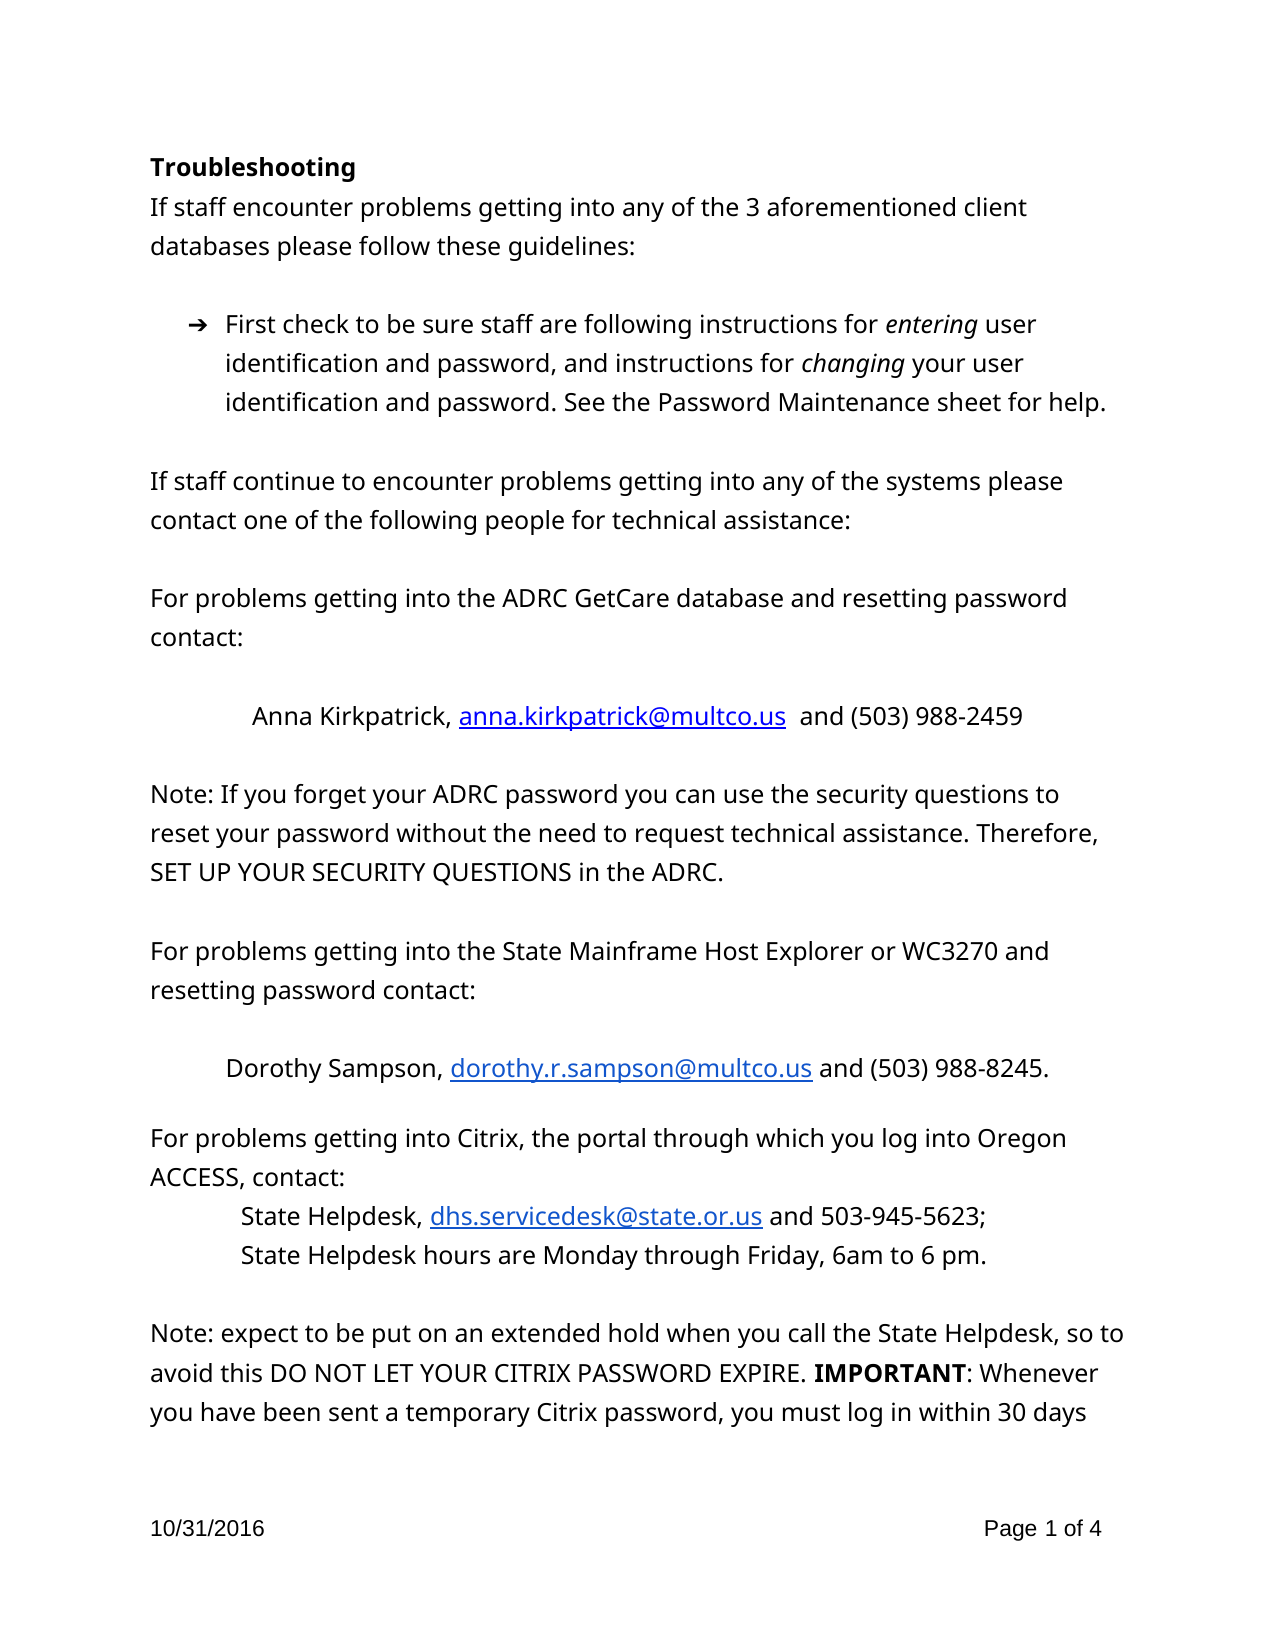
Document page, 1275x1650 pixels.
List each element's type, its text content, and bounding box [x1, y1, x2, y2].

text If staff encounter problems getting into any of the 3 aforementioned client databases please follow these guidelines: [150, 189, 1125, 262]
list First check to be sure staff are following instructions for entering user identification and password, and instructions for changing your user identification and password. See the Password Maintenance sheet for help. [187, 307, 1125, 419]
text Troubleshooting [150, 150, 1125, 184]
text For problems getting into Citrix, the portal through which you log into Oregon ACCESS, contact: [150, 1120, 1125, 1193]
text If staff continue to encounter problems getting into any of the systems please contact one of the following people for technical assistance: [150, 463, 1125, 537]
text Anna Kirkpatrick, anna.kirkpatrick@multco.us and (503) 988-2459 [150, 698, 1125, 732]
text Dorothy Sampson, dorothy.r.sampson@multco.us and (503) 988-8245. [150, 1051, 1125, 1085]
text For problems getting into the ADRC GetCare database and resetting password contact: [150, 581, 1125, 654]
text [150, 1316, 1125, 1428]
text Note: If you forget your ADRC password you can use the security questions to reset your password without the need to request technical assistance. Therefore, SET UP YOUR SECURITY QUESTIONS in the ADRC. [150, 777, 1125, 889]
text State Helpdesk hours are Monday through Friday, 6am to 6 pm. [150, 1238, 1125, 1272]
text For problems getting into the State Mainframe Host Explorer or WC3270 and resetting password contact: [150, 933, 1125, 1007]
text State Helpdesk, dhs.servicedesk@state.or.us and 503-945-5623; [150, 1198, 1125, 1233]
